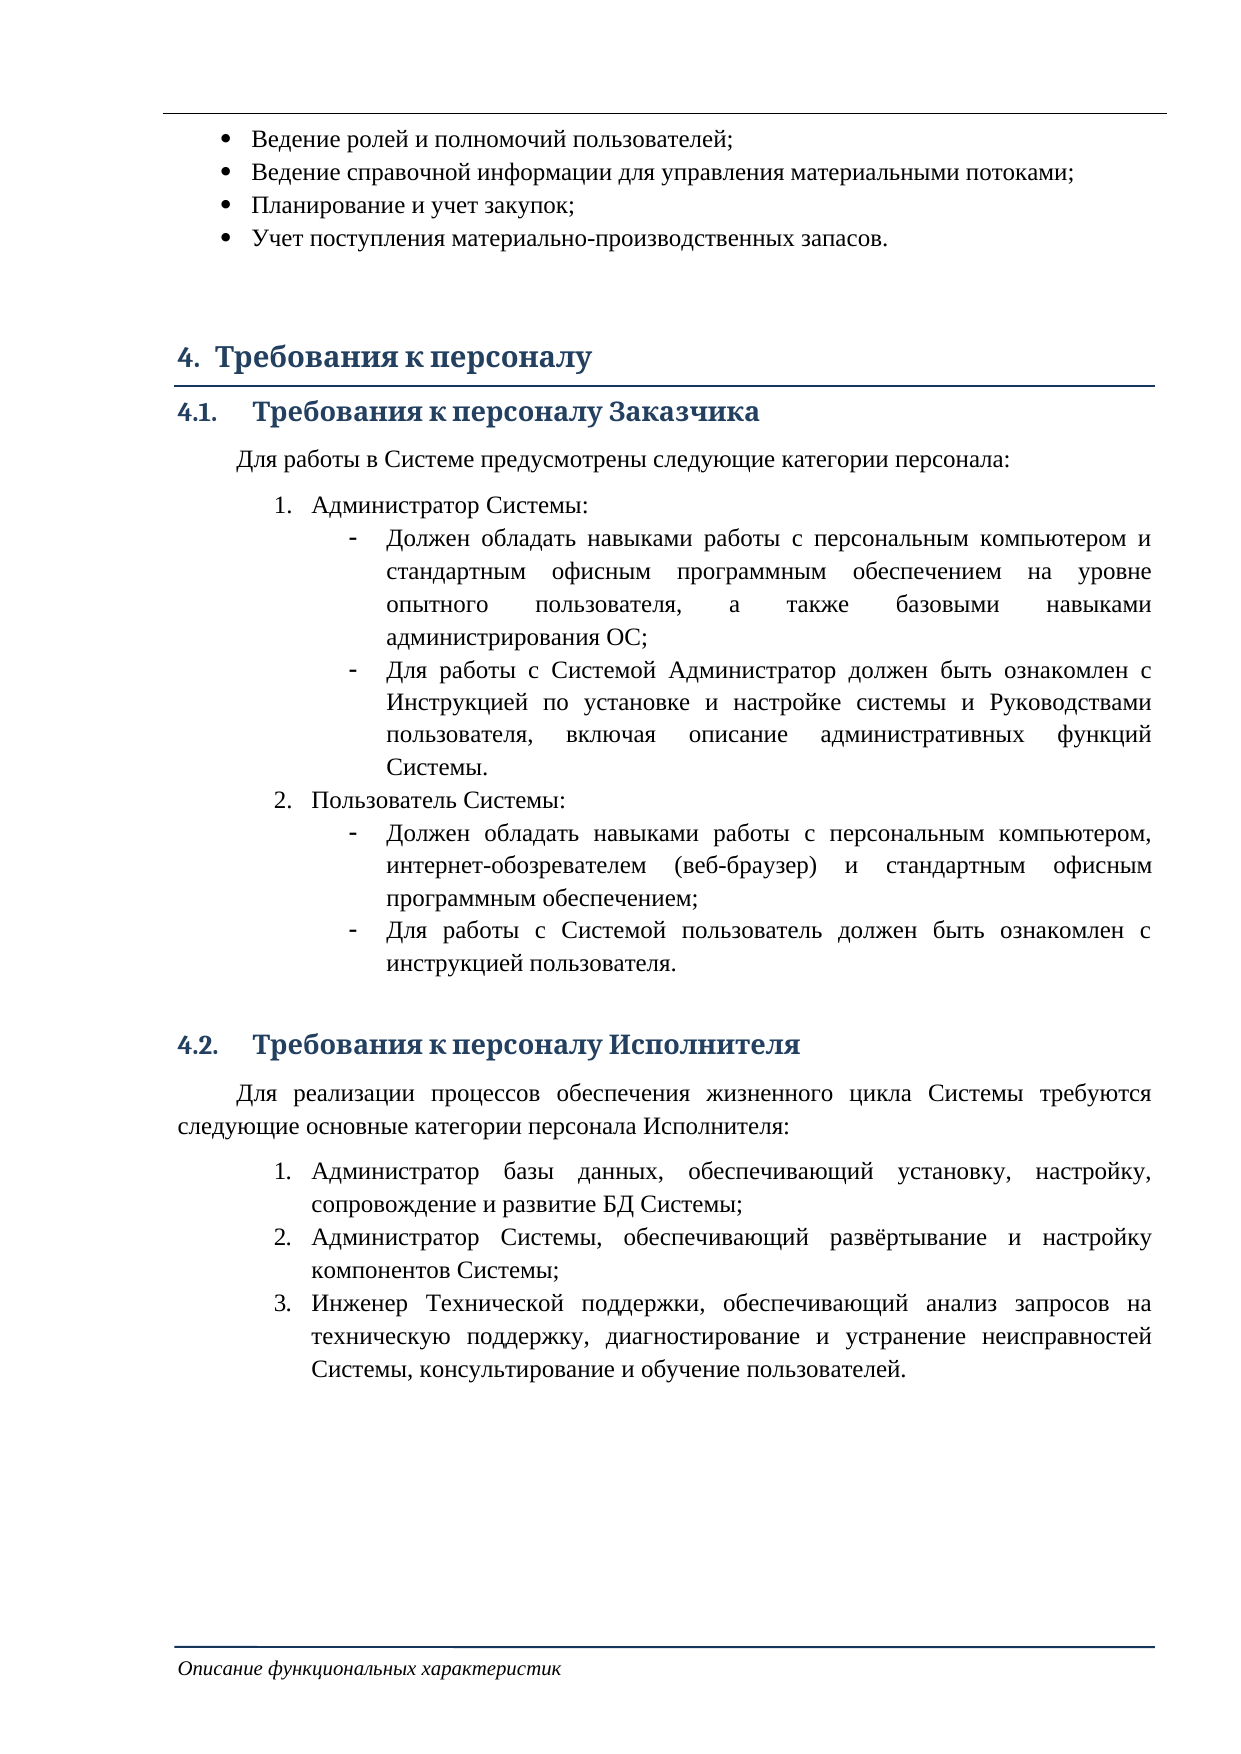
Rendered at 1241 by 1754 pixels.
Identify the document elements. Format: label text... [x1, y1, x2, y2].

list Ведение справочной информации для управления материальными потоками; [221, 157, 1168, 186]
list Для работы с Системой пользователь должен быть ознакомлен с инструкцией пользователя. [349, 916, 1152, 977]
subtitle Требования к персоналу Исполнителя [177, 1030, 1168, 1061]
list Ведение ролей и полномочий пользователей; [221, 124, 1168, 152]
list Администратор базы данных, обеспечивающий установку, настройку, сопровождение и развитие БД Системы; [274, 1156, 1152, 1218]
list Для работы с Системой Администратор должен быть ознакомлен с Инструкцией по установке и настройке системы и Руководствами пользователя, включая описание административных функций Системы. [349, 655, 1152, 781]
list Инженер Технической поддержки, обеспечивающий анализ запросов на техническую поддержку, диагностирование и устранение неисправностей Системы, консультирование и обучение пользователей. [274, 1288, 1152, 1383]
list Администратор Системы: [274, 490, 1168, 518]
subtitle Требования к персоналу [177, 341, 1168, 375]
subtitle Требования к персоналу Заказчика [177, 384, 1168, 428]
list Администратор Системы, обеспечивающий развёртывание и настройку компонентов Системы; [274, 1222, 1152, 1284]
list Должен обладать навыками работы с персональным компьютером, интернет-обозревателем (веб-браузер) и стандартным офисным программным обеспечением; [349, 818, 1153, 912]
text Для реализации процессов обеспечения жизненного цикла Системы требуются следующие основные категории персонала Исполнителя: [177, 1078, 1153, 1140]
list Пользователь Системы: [274, 785, 1168, 814]
list Должен обладать навыками работы с персональным компьютером и стандартным офисным программным обеспечением на уровне опытного пользователя, а также базовыми навыками администрирования ОС; [349, 523, 1152, 651]
text Для работы в Системе предусмотрены следующие категории персонала: [177, 444, 1152, 473]
list Учет поступления материально-производственных запасов. [221, 223, 1168, 252]
list Планирование и учет закупок; [221, 190, 1168, 218]
